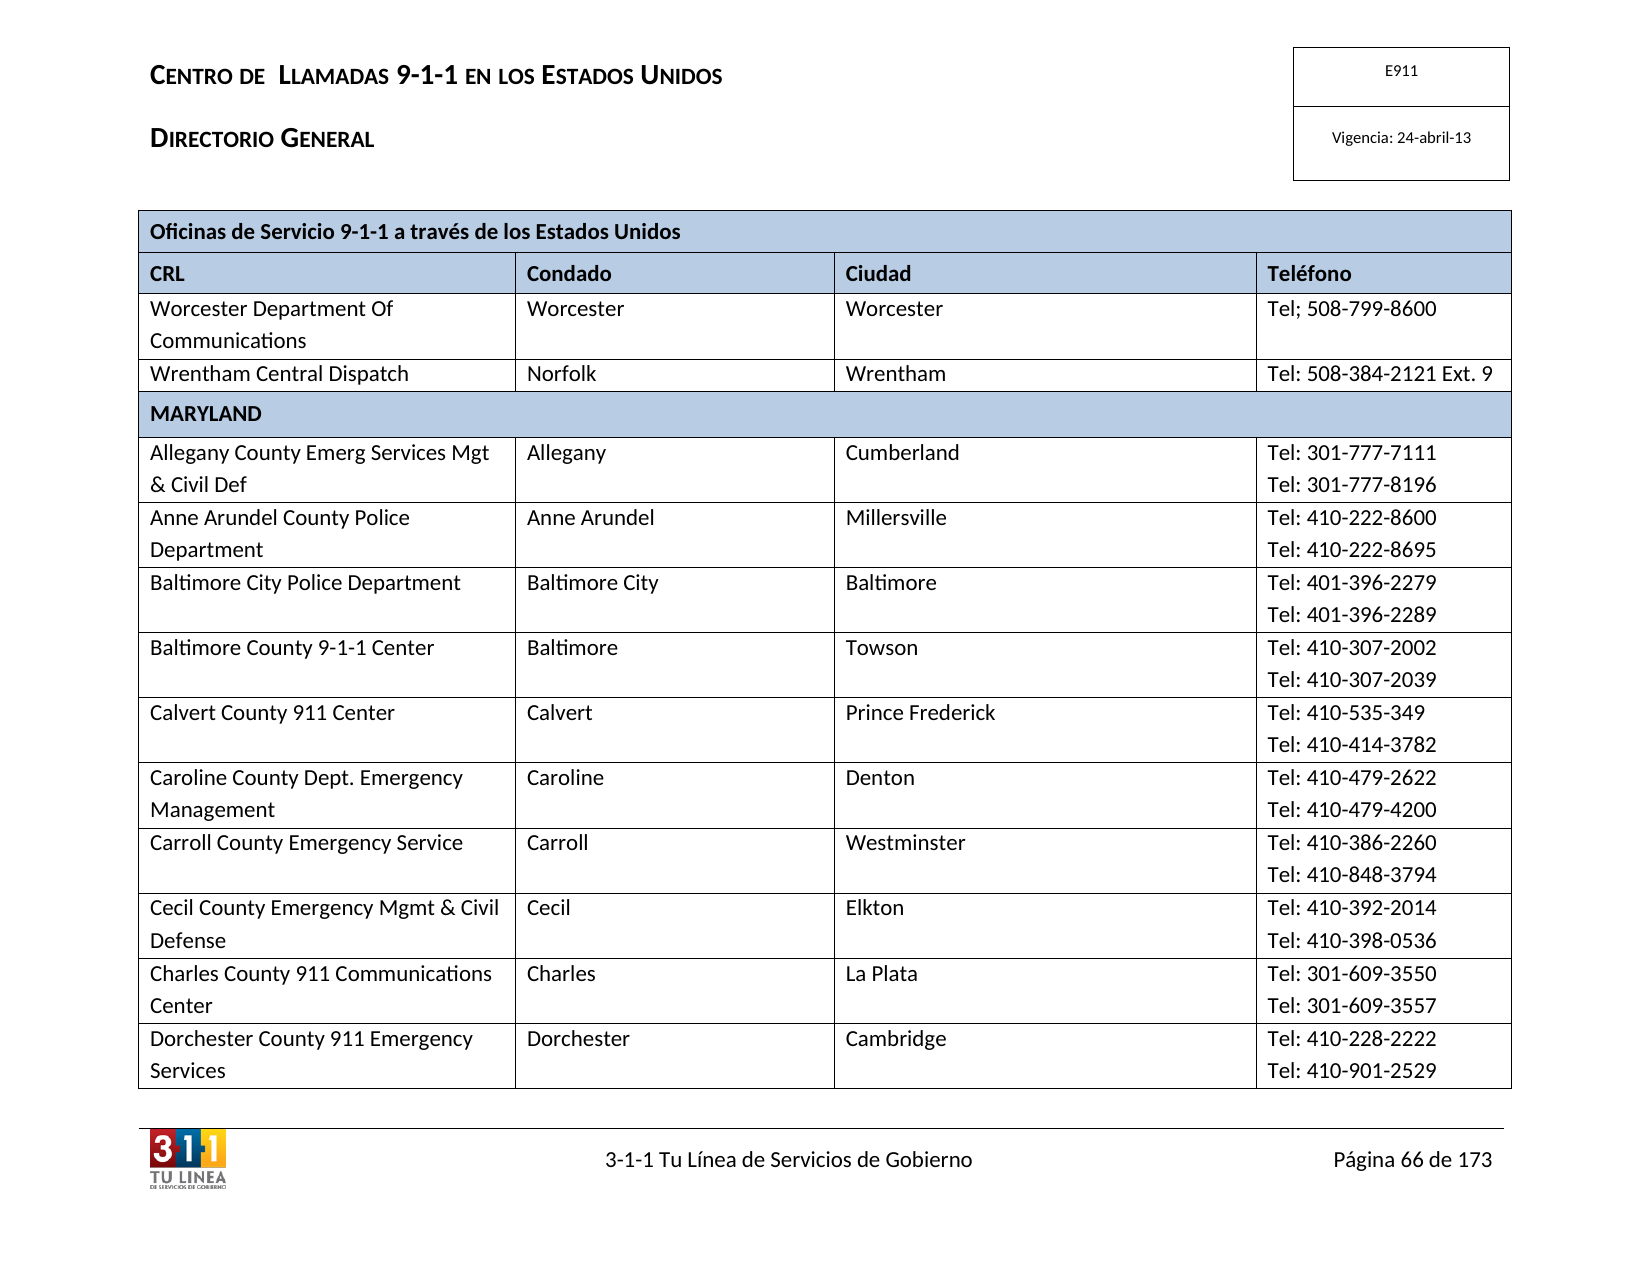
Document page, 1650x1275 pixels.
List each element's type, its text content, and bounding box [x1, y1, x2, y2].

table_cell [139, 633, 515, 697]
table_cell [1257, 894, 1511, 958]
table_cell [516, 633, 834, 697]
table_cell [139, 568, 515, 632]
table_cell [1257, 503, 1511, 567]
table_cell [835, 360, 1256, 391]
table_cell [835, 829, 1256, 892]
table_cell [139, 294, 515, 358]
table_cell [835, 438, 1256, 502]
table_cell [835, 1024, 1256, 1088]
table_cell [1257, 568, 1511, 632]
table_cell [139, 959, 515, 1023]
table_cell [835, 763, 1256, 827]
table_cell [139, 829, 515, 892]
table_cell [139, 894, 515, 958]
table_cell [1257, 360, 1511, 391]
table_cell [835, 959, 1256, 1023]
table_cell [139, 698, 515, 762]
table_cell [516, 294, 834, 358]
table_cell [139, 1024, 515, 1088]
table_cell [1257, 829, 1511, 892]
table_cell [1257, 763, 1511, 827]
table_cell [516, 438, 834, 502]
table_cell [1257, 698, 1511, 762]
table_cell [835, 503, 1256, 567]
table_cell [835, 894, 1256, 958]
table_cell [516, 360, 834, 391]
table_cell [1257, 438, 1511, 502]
table_cell Teléfono [1257, 253, 1511, 293]
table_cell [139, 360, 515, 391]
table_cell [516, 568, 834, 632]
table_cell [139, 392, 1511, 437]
table_cell Condado [516, 253, 834, 293]
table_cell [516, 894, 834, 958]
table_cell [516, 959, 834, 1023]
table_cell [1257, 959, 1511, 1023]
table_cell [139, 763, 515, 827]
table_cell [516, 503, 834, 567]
table_cell Ciudad [835, 253, 1256, 293]
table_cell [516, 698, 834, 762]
table_header Oficinas de Servicio 9-1-1 a través de los Estados Unidos [139, 211, 1511, 252]
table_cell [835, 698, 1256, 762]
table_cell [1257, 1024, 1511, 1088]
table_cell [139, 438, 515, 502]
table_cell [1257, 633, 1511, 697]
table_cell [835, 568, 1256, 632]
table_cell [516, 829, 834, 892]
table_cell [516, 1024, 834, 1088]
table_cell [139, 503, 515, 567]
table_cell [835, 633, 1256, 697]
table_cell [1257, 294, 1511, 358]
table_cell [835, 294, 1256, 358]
table_cell CRL [139, 253, 515, 293]
picture [150, 1129, 226, 1189]
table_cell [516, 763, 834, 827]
